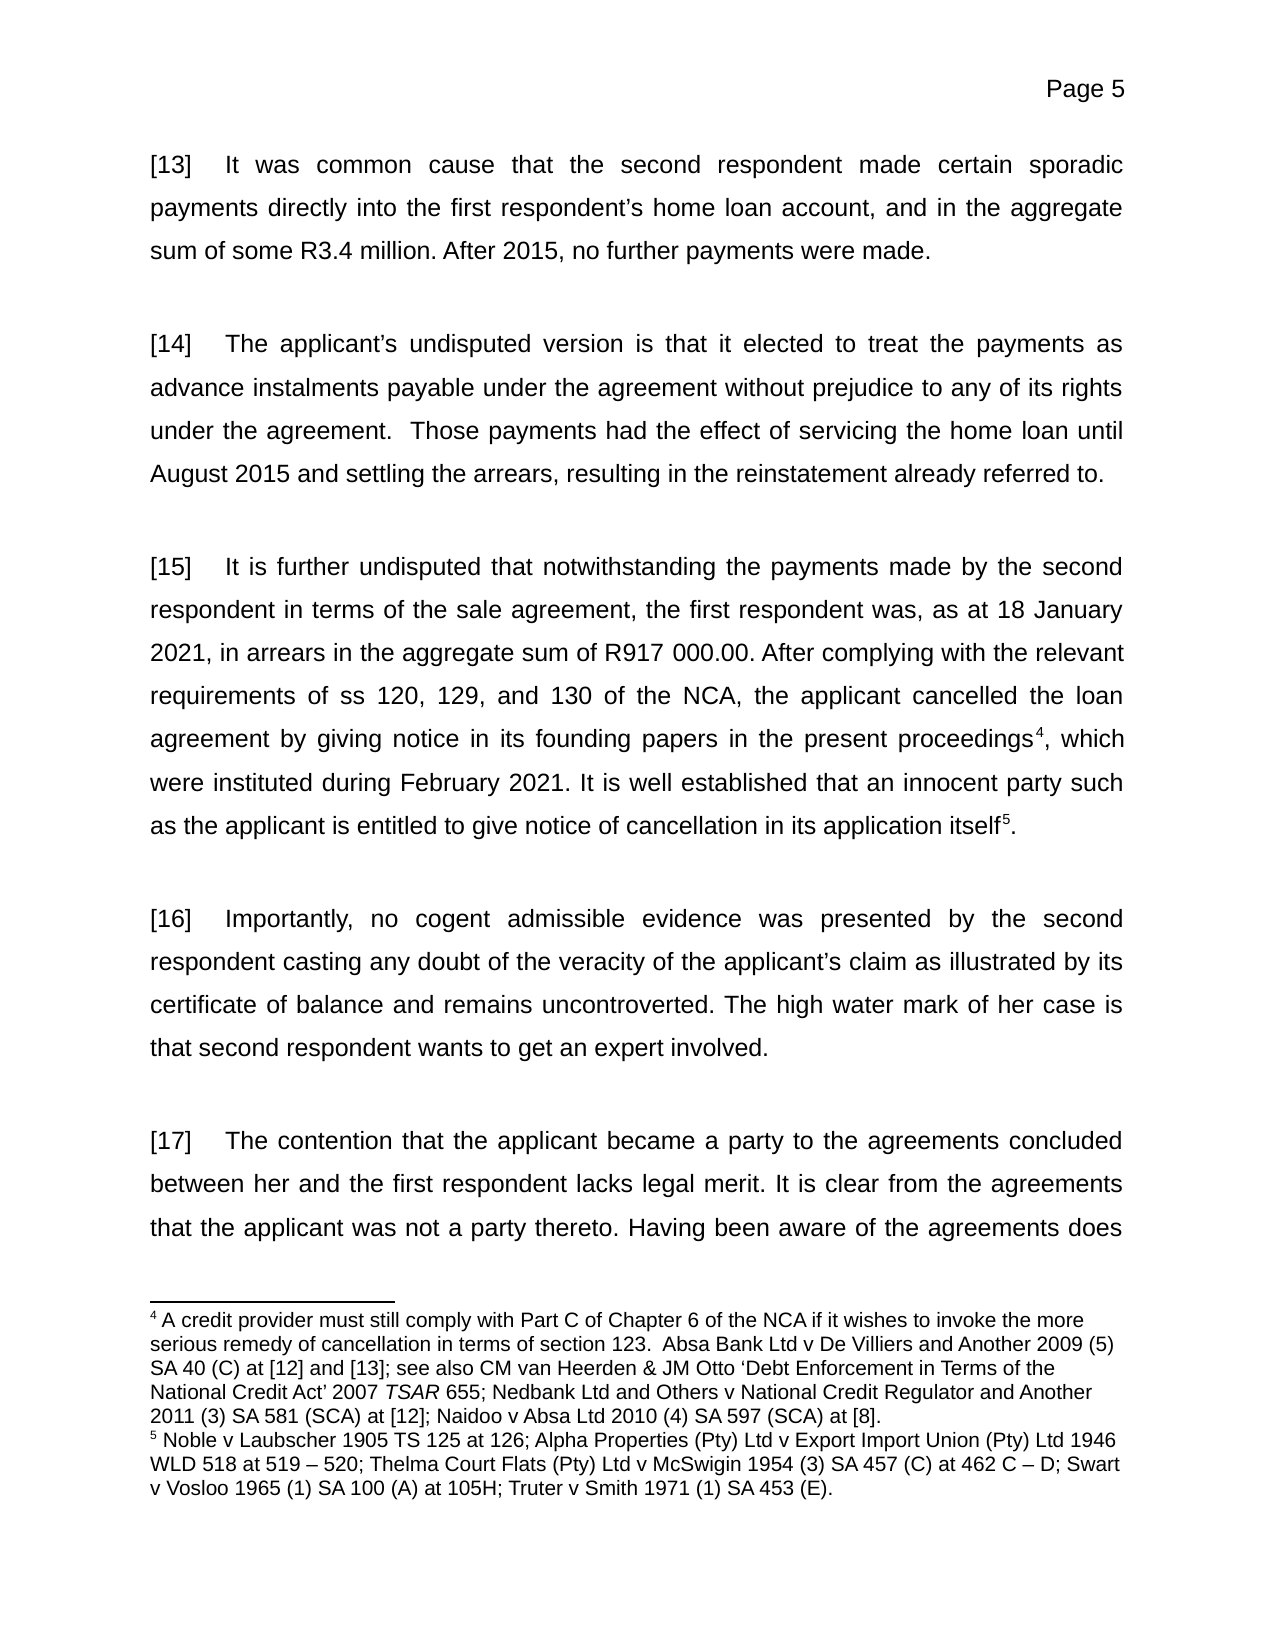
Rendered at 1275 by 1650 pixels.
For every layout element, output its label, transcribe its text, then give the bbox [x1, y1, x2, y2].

list [15] It is further undisputed that notwithstanding the payments made by the second respondent in terms of the sale agreement, the first respondent was, as at 18 January 2021, in arrears in the aggregate sum of R917 000.00. After complying with the relevant requirements of ss 120, 129, and 130 of the NCA, the applicant cancelled the loan agreement by giving notice in its founding papers in the present proceedings, which were instituted during February 2021. It is well established that an innocent party such as the applicant is entitled to give notice of cancellation in its application itself. [150, 552, 1125, 839]
list [14] The applicant’s undisputed version is that it elected to treat the payments as advance instalments payable under the agreement without prejudice to any of its rights under the agreement. Those payments had the effect of servicing the home loan until August 2015 and settling the arrears, resulting in the reinstatement already referred to. [150, 329, 1125, 487]
list [16] Importantly, no cogent admissible evidence was presented by the second respondent casting any doubt of the veracity of the applicant’s claim as illustrated by its certificate of balance and remains uncontroverted. The high water mark of her case is that second respondent wants to get an expert involved. [150, 904, 1125, 1062]
list [13] It was common cause that the second respondent made certain sporadic payments directly into the first respondent’s home loan account, and in the aggregate sum of some R3.4 million. After 2015, no further payments were made. [150, 150, 1125, 265]
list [150, 1126, 1125, 1241]
